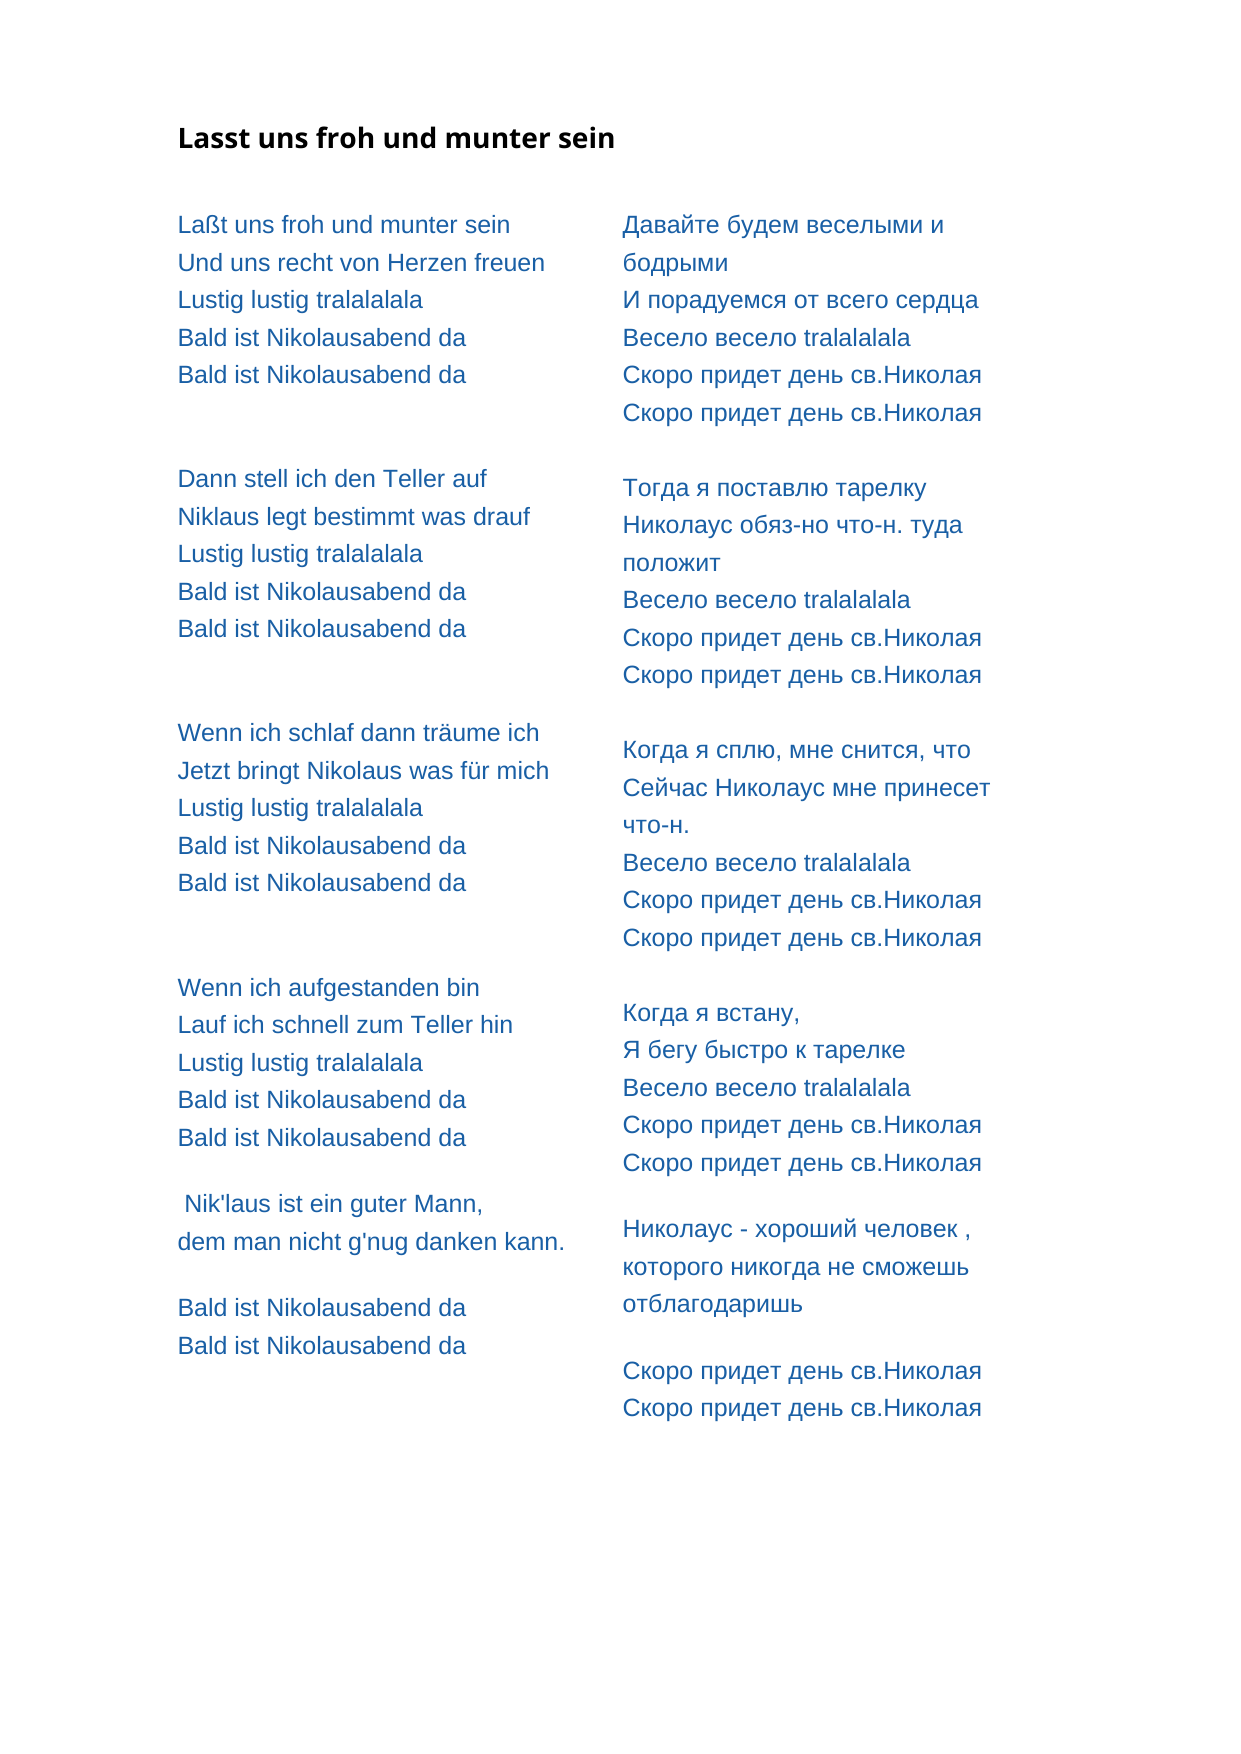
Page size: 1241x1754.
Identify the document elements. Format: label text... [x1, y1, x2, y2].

table_header Давайте будем веселыми и бодрыми И порадуемся от всего сердца Весело весело tralalalala Скоро придет день св.Николая Скоро придет день св.Николая Тогда я поставлю тарелку Николаус обяз-но что-н. туда положит Весело весело tralalalala Скоро придет день св.Николая Скоро придет день св.Николая Когда я сплю, мне снится, что Сейчас Николаус мне принесет что-н. Весело весело tralalalala Скоро придет день св.Николая Скоро придет день св.Николая Когда я встану, Я бегу быстро к тарелке Весело весело tralalalala Скоро придет день св.Николая Скоро придет день св.Николая Николаус - хороший человек , которого никогда не сможешь отблагодаришь Скоро придет день св.Николая Скоро придет день св.Николая [607, 186, 1052, 1438]
table_header Laßt uns froh und munter sein Und uns recht von Herzen freuen Lustig lustig tralalalala Bald ist Nikolausabend da Bald ist Nikolausabend da Dann stell ich den Teller auf Niklaus legt bestimmt was drauf Lustig lustig tralalalala Bald ist Nikolausabend da Bald ist Nikolausabend da Wenn ich schlaf dann träume ich Jetzt bringt Nikolaus was für mich Lustig lustig tralalalala Bald ist Nikolausabend da Bald ist Nikolausabend da Wenn ich aufgestanden bin Lauf ich schnell zum Teller hin Lustig lustig tralalalala Bald ist Nikolausabend da Bald ist Nikolausabend da Nik'laus ist ein guter Mann, dem man nicht g'nug danken kann. Bald ist Nikolausabend da Bald ist Nikolausabend da [162, 186, 607, 1438]
text Lasst uns froh und munter sein [177, 118, 1152, 156]
